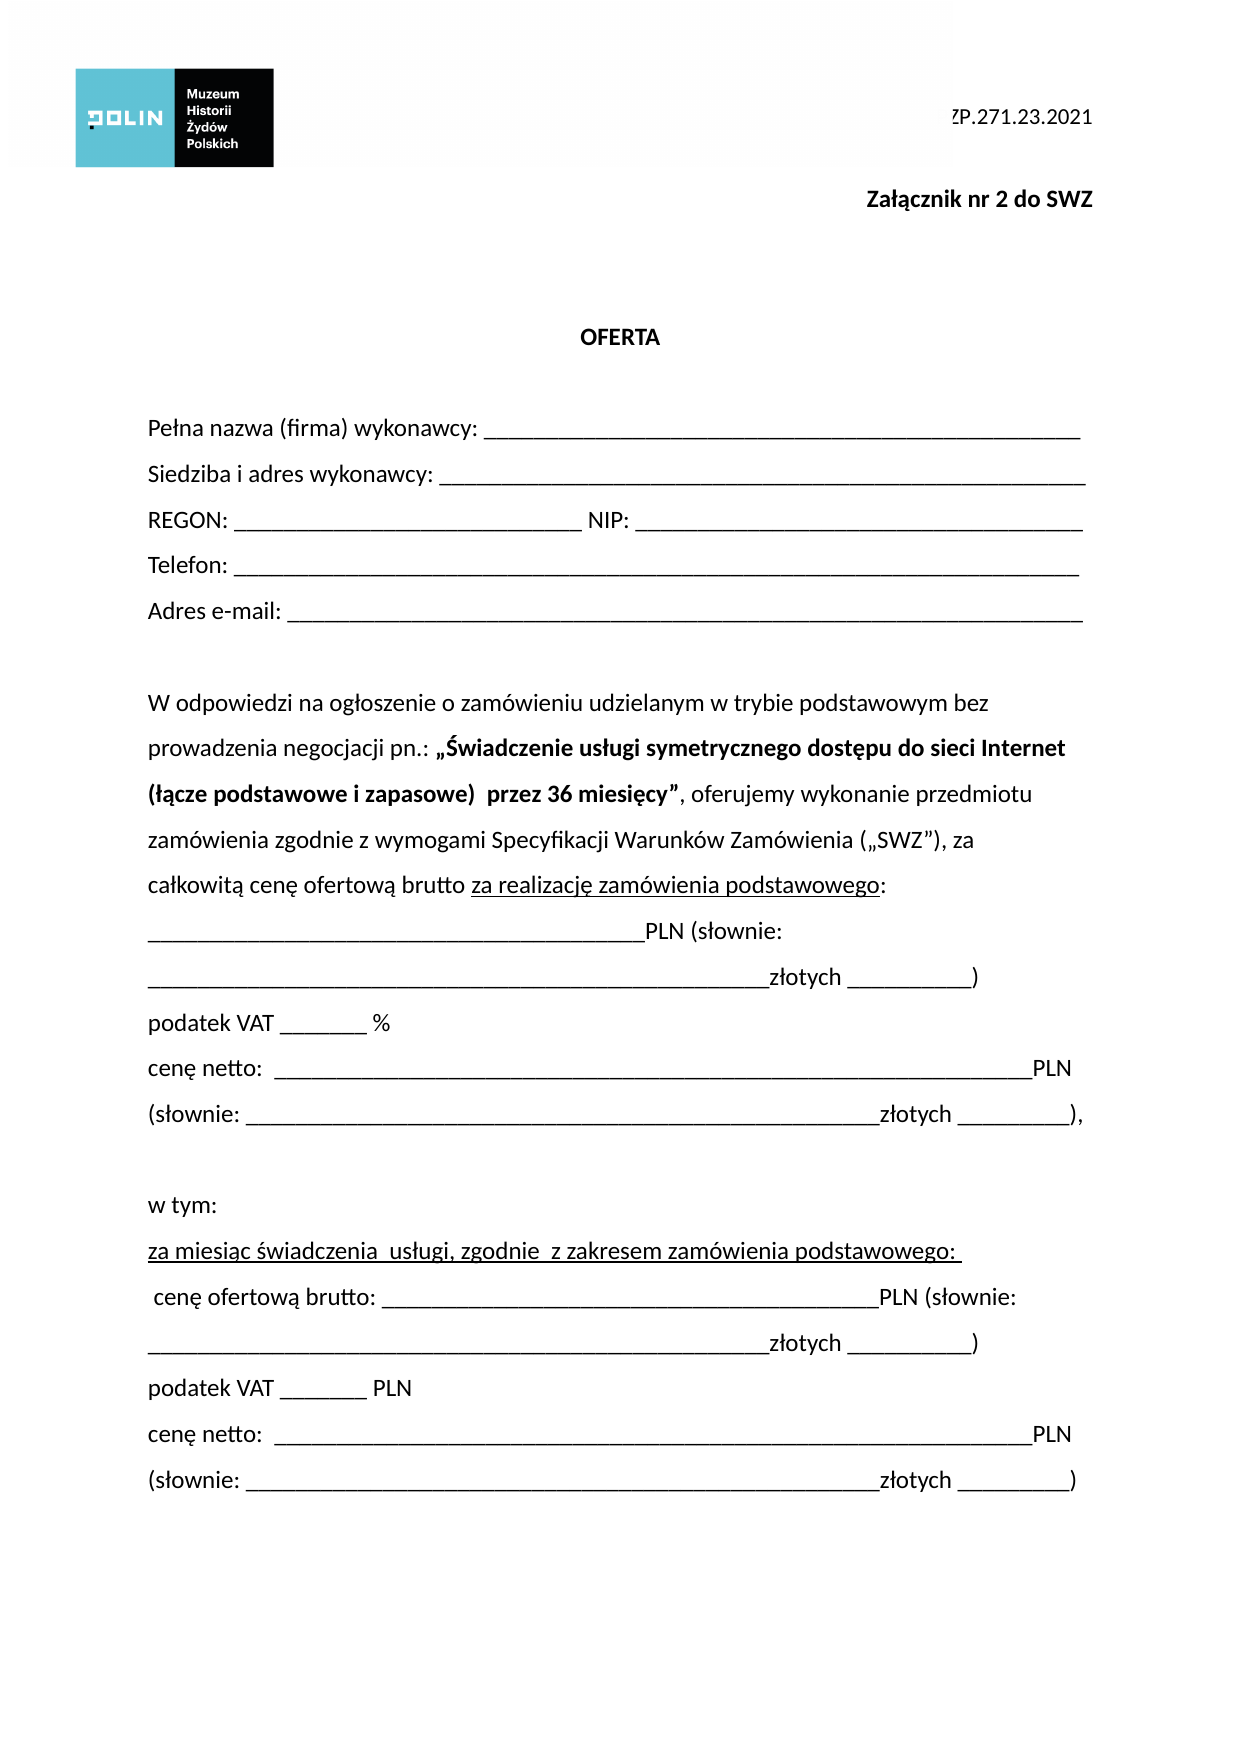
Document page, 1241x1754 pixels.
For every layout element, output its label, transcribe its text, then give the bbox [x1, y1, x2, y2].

text OFERTA [148, 321, 1093, 351]
text Załącznik nr 2 do SWZ [148, 148, 1093, 214]
text (słownie: ___________________________________________________złotych _________) [148, 1464, 1093, 1494]
text w tym: [148, 1190, 1093, 1220]
text REGON: ____________________________ NIP: ____________________________________ [148, 504, 1093, 534]
text za miesiąc świadczenia usługi, zgodnie z zakresem zamówienia podstawowego: [148, 1235, 1093, 1266]
text Siedziba i adres wykonawcy: ____________________________________________________ [148, 458, 1093, 488]
text cenę netto: _____________________________________________________________PLN [148, 1418, 1093, 1449]
text Pełna nazwa (firma) wykonawcy: ________________________________________________ [148, 412, 1093, 443]
text podatek VAT _______ PLN [148, 1373, 1093, 1403]
text (słownie: ___________________________________________________złotych _________), [148, 1098, 1093, 1129]
text podatek VAT _______ % [148, 1007, 1093, 1037]
text Telefon: ____________________________________________________________________ [148, 549, 1093, 580]
text cenę netto: _____________________________________________________________PLN [148, 1052, 1093, 1083]
text Adres e-mail: ________________________________________________________________ [148, 595, 1093, 626]
picture [8, 0, 953, 168]
text całkowitą cenę ofertową brutto za realizację zamówienia podstawowego: ________________________________________PLN (słownie: __________________________________________________złotych __________) [148, 869, 1093, 992]
text W odpowiedzi na ogłoszenie o zamówieniu udzielanym w trybie podstawowym bez prowadzenia negocjacji pn.: „Świadczenie usługi symetrycznego dostępu do sieci Internet (łącze podstawowe i zapasowe) przez 36 miesięcy”, oferujemy wykonanie przedmiotu zamówienia zgodnie z wymogami Specyfikacji Warunków Zamówienia („SWZ”), za [148, 687, 1093, 854]
text cenę ofertową brutto: ________________________________________PLN (słownie: __________________________________________________złotych __________) [148, 1281, 1093, 1357]
